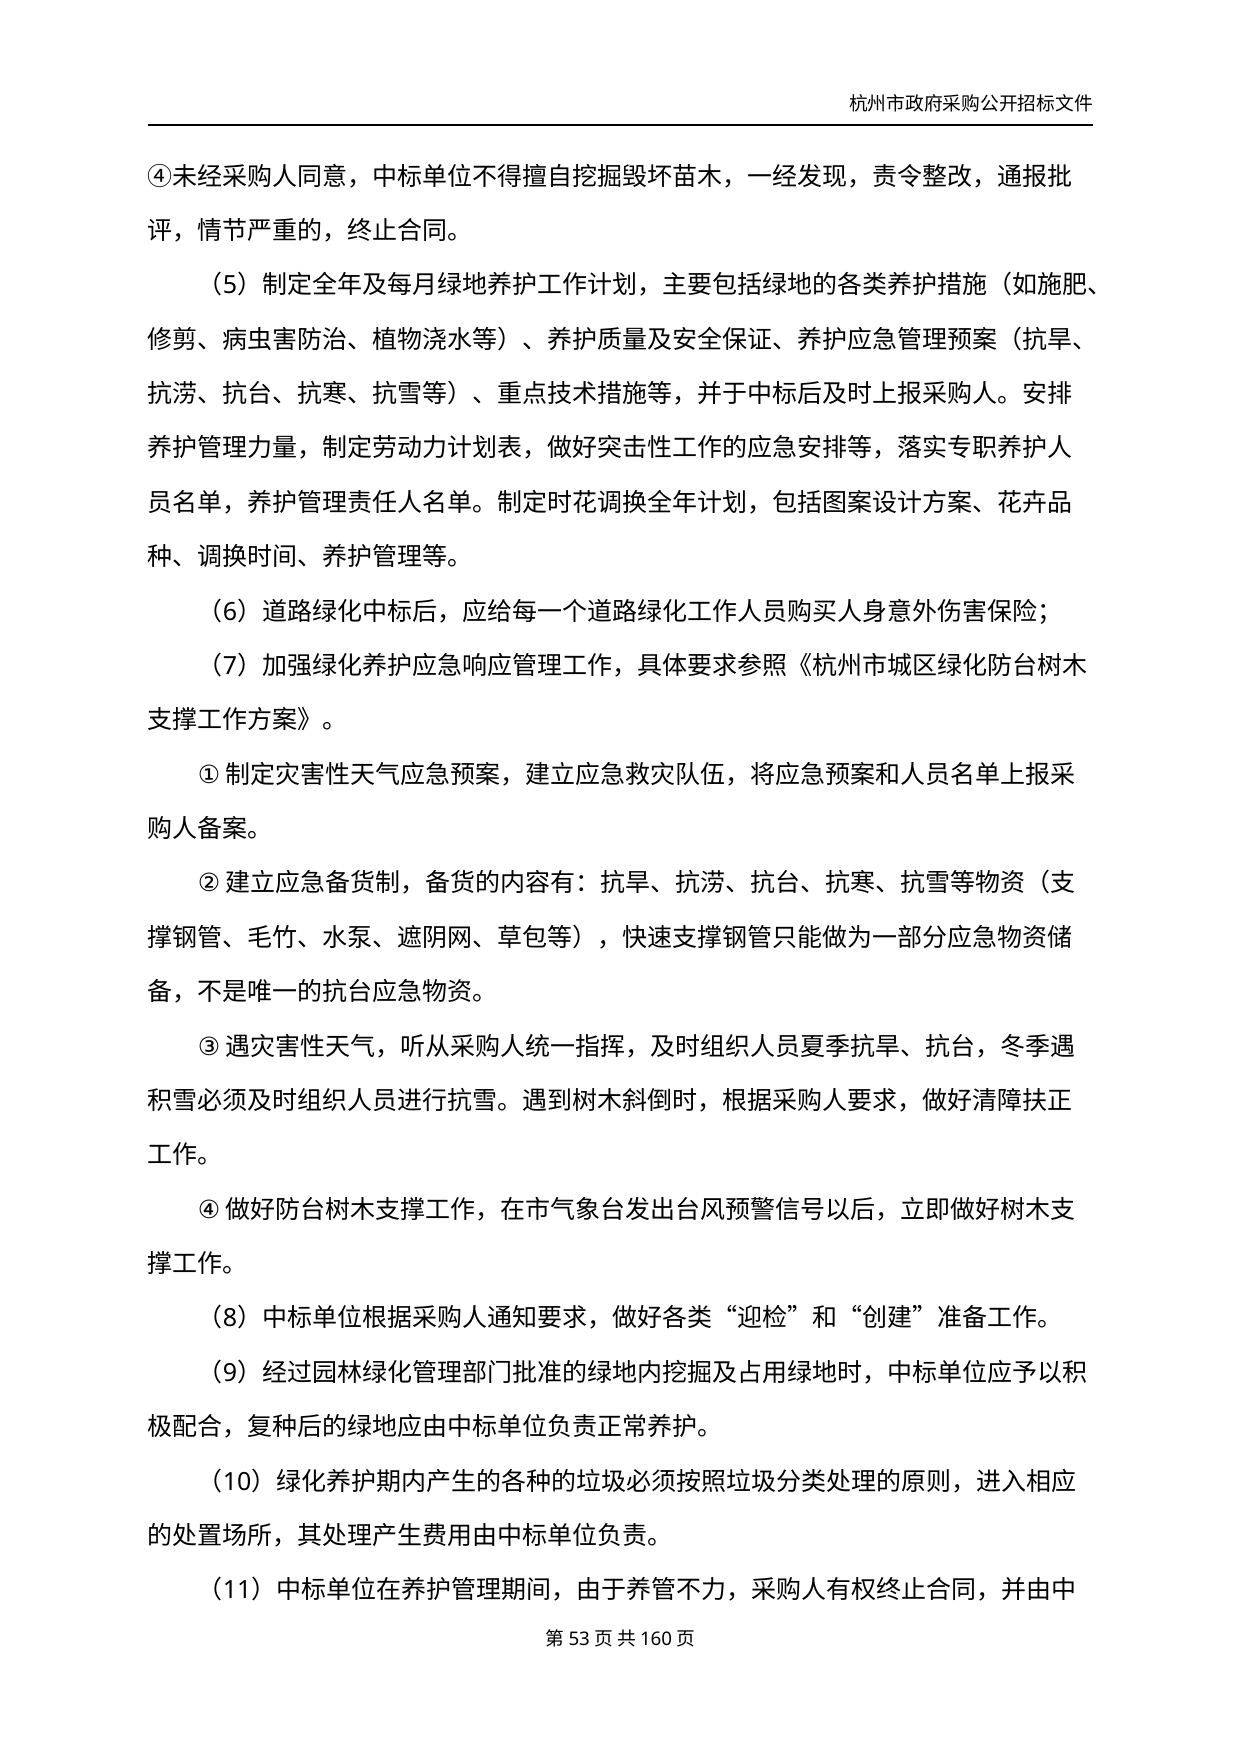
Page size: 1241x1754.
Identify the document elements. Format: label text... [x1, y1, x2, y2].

text （7）加强绿化养护应急响应管理工作，具体要求参照《杭州市城区绿化防台树木支撑工作方案》。 [148, 645, 1093, 736]
text （6）道路绿化中标后，应给每一个道路绿化工作人员购买人身意外伤害保险； [148, 591, 1093, 627]
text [148, 1570, 1093, 1606]
text （8）中标单位根据采购人通知要求，做好各类“迎检”和“创建”准备工作。 [148, 1298, 1093, 1334]
text （9）经过园林绿化管理部门批准的绿地内挖掘及占用绿地时，中标单位应予以积极配合，复种后的绿地应由中标单位负责正常养护。 [148, 1352, 1093, 1443]
text （10）绿化养护期内产生的各种的垃圾必须按照垃圾分类处理的原则，进入相应的处置场所，其处理产生费用由中标单位负责。 [148, 1461, 1093, 1552]
text ④做好防台树木支撑工作，在市气象台发出台风预警信号以后，立即做好树木支撑工作。 [148, 1189, 1093, 1280]
text ②建立应急备货制，备货的内容有：抗旱、抗涝、抗台、抗寒、抗雪等物资（支撑钢管、毛竹、水泵、遮阴网、草包等），快速支撑钢管只能做为一部分应急物资储备，不是唯一的抗台应急物资。 [148, 863, 1093, 1008]
text ③遇灾害性天气，听从采购人统一指挥，及时组织人员夏季抗旱、抗台，冬季遇积雪必须及时组织人员进行抗雪。遇到树木斜倒时，根据采购人要求，做好清障扶正工作。 [148, 1026, 1093, 1171]
text （5）制定全年及每月绿地养护工作计划，主要包括绿地的各类养护措施（如施肥、修剪、病虫害防治、植物浇水等）、养护质量及安全保证、养护应急管理预案（抗旱、抗涝、抗台、抗寒、抗雪等）、重点技术措施等，并于中标后及时上报采购人。安排养护管理力量，制定劳动力计划表，做好突击性工作的应急安排等，落实专职养护人员名单，养护管理责任人名单。制定时花调换全年计划，包括图案设计方案、花卉品种、调换时间、养护管理等。 [148, 265, 1093, 573]
text ①制定灾害性天气应急预案，建立应急救灾队伍，将应急预案和人员名单上报采购人备案。 [148, 754, 1093, 845]
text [148, 156, 1093, 247]
